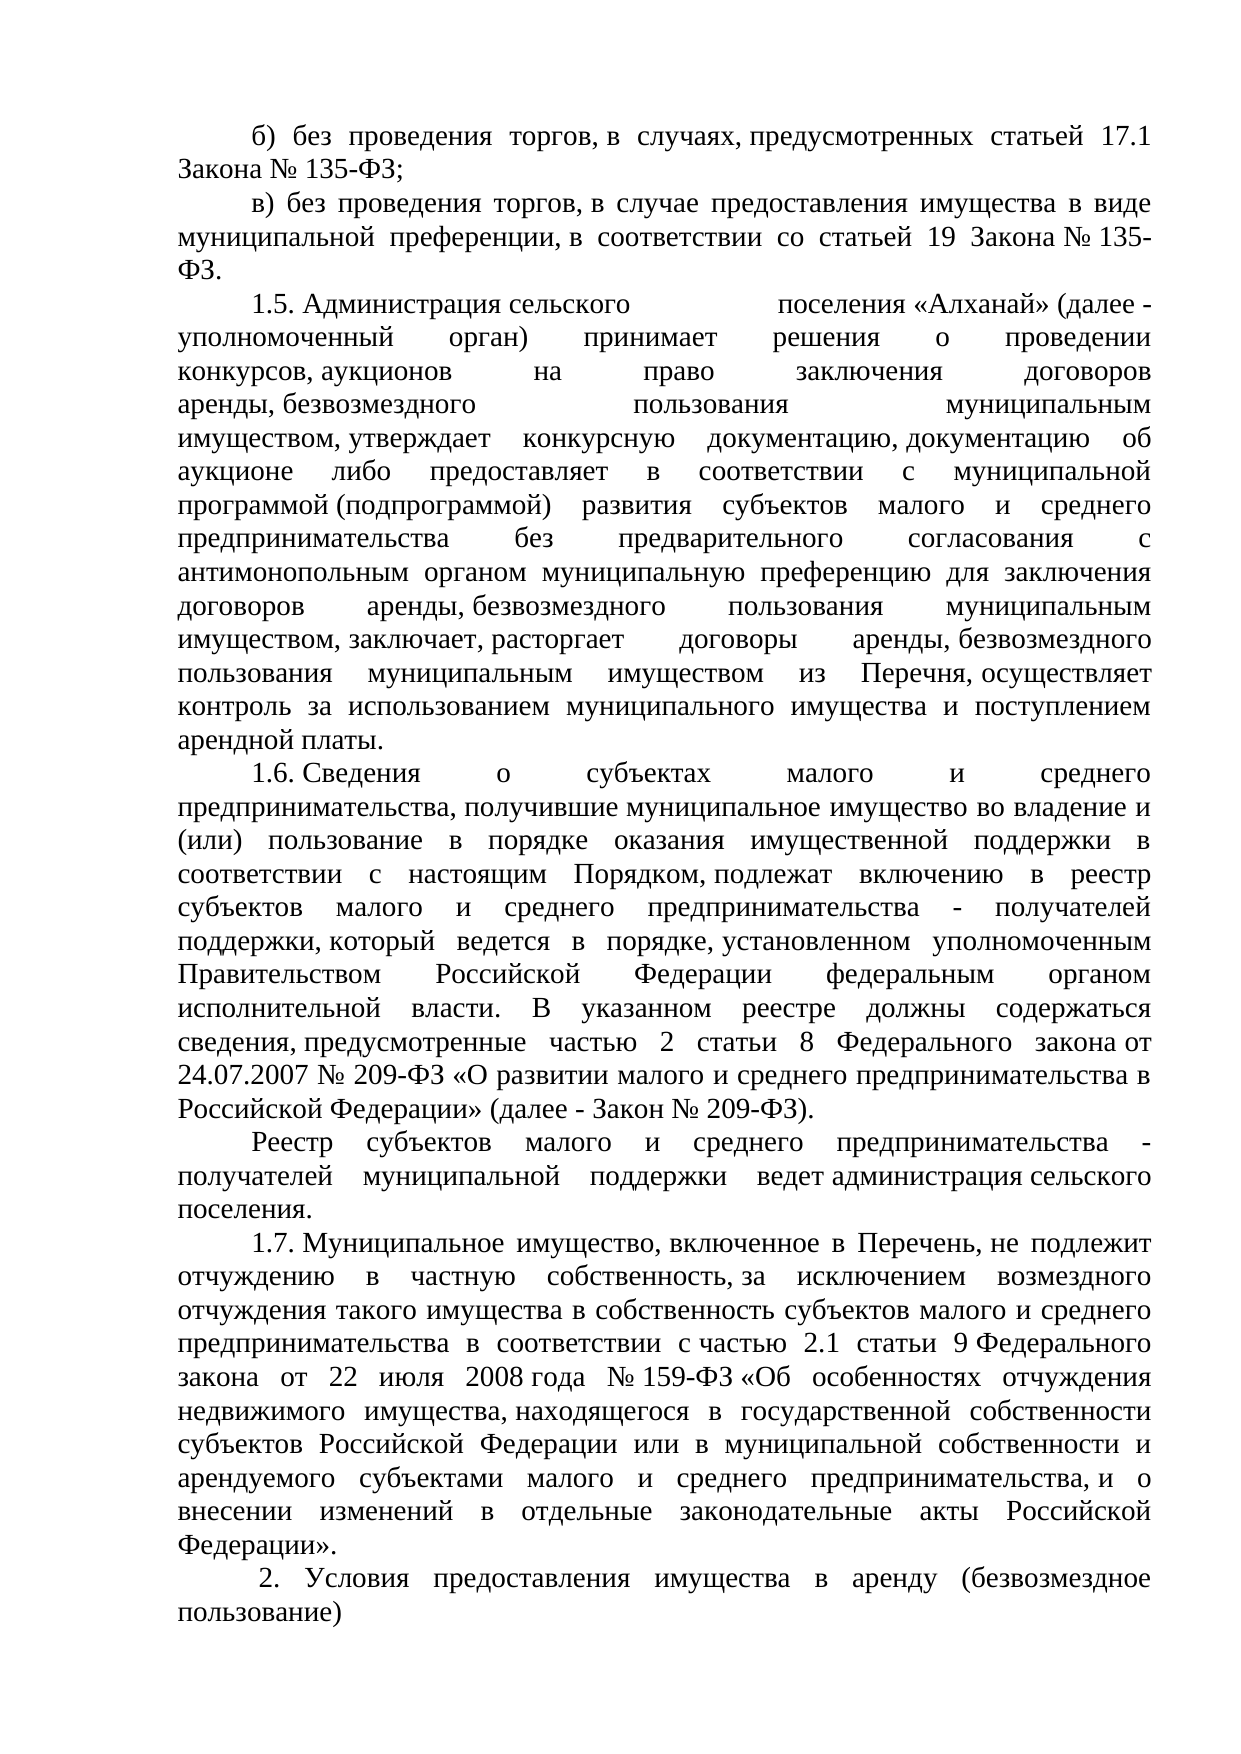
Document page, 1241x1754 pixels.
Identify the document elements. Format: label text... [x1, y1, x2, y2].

text 1.7. Муниципальное имущество, включенное в Перечень, не подлежит отчуждению в частную собственность, за исключением возмездного отчуждения такого имущества в собственность субъектов малого и среднего предпринимательства в соответствии с частью 2.1 статьи 9 Федерального закона от 22 июля 2008 года № 159-ФЗ «Об особенностях отчуждения недвижимого имущества, находящегося в государственной собственности субъектов Российской Федерации или в муниципальной собственности и арендуемого субъектами малого и среднего предпринимательства, и о внесении изменений в отдельные законодательные акты Российской Федерации». [177, 1225, 1152, 1560]
text 1.5. Администрация сельского поселения «Алханай» (далее -уполномоченный орган) принимает решения о проведении конкурсов, аукционов на право заключения договоров аренды, безвозмездного пользования муниципальным имуществом, утверждает конкурсную документацию, документацию об аукционе либо предоставляет в соответствии с муниципальной программой (подпрограммой) развития субъектов малого и среднего предпринимательства без предварительного согласования с антимонопольным органом муниципальную преференцию для заключения договоров аренды, безвозмездного пользования муниципальным имуществом, заключает, расторгает договоры аренды, безвозмездного пользования муниципальным имуществом из Перечня, осуществляет контроль за использованием муниципального имущества и поступлением арендной платы. [177, 286, 1152, 755]
text 1.6. Сведения о субъектах малого и среднего предпринимательства, получившие муниципальное имущество во владение и (или) пользование в порядке оказания имущественной поддержки в соответствии с настоящим Порядком, подлежат включению в реестр субъектов малого и среднего предпринимательства - получателей поддержки, который ведется в порядке, установленном уполномоченным Правительством Российской Федерации федеральным органом исполнительной власти. В указанном реестре должны содержаться сведения, предусмотренные частью 2 статьи 8 Федерального закона от 24.07.2007 № 209-ФЗ «О развитии малого и среднего предпринимательства в Российской Федерации» (далее - Закон № 209-ФЗ). [177, 755, 1152, 1124]
text в) без проведения торгов, в случае предоставления имущества в виде муниципальной преференции, в соответствии со статьей 19 Закона № 135-ФЗ. [177, 185, 1152, 286]
text б) без проведения торгов, в случаях, предусмотренных статьей 17.1 Закона № 135-ФЗ; [177, 118, 1152, 185]
text Реестр субъектов малого и среднего предпринимательства - получателей муниципальной поддержки ведет администрация сельского поселения. [177, 1124, 1152, 1225]
text 2. Условия предоставления имущества в аренду (безвозмездное пользование) [177, 1560, 1152, 1627]
